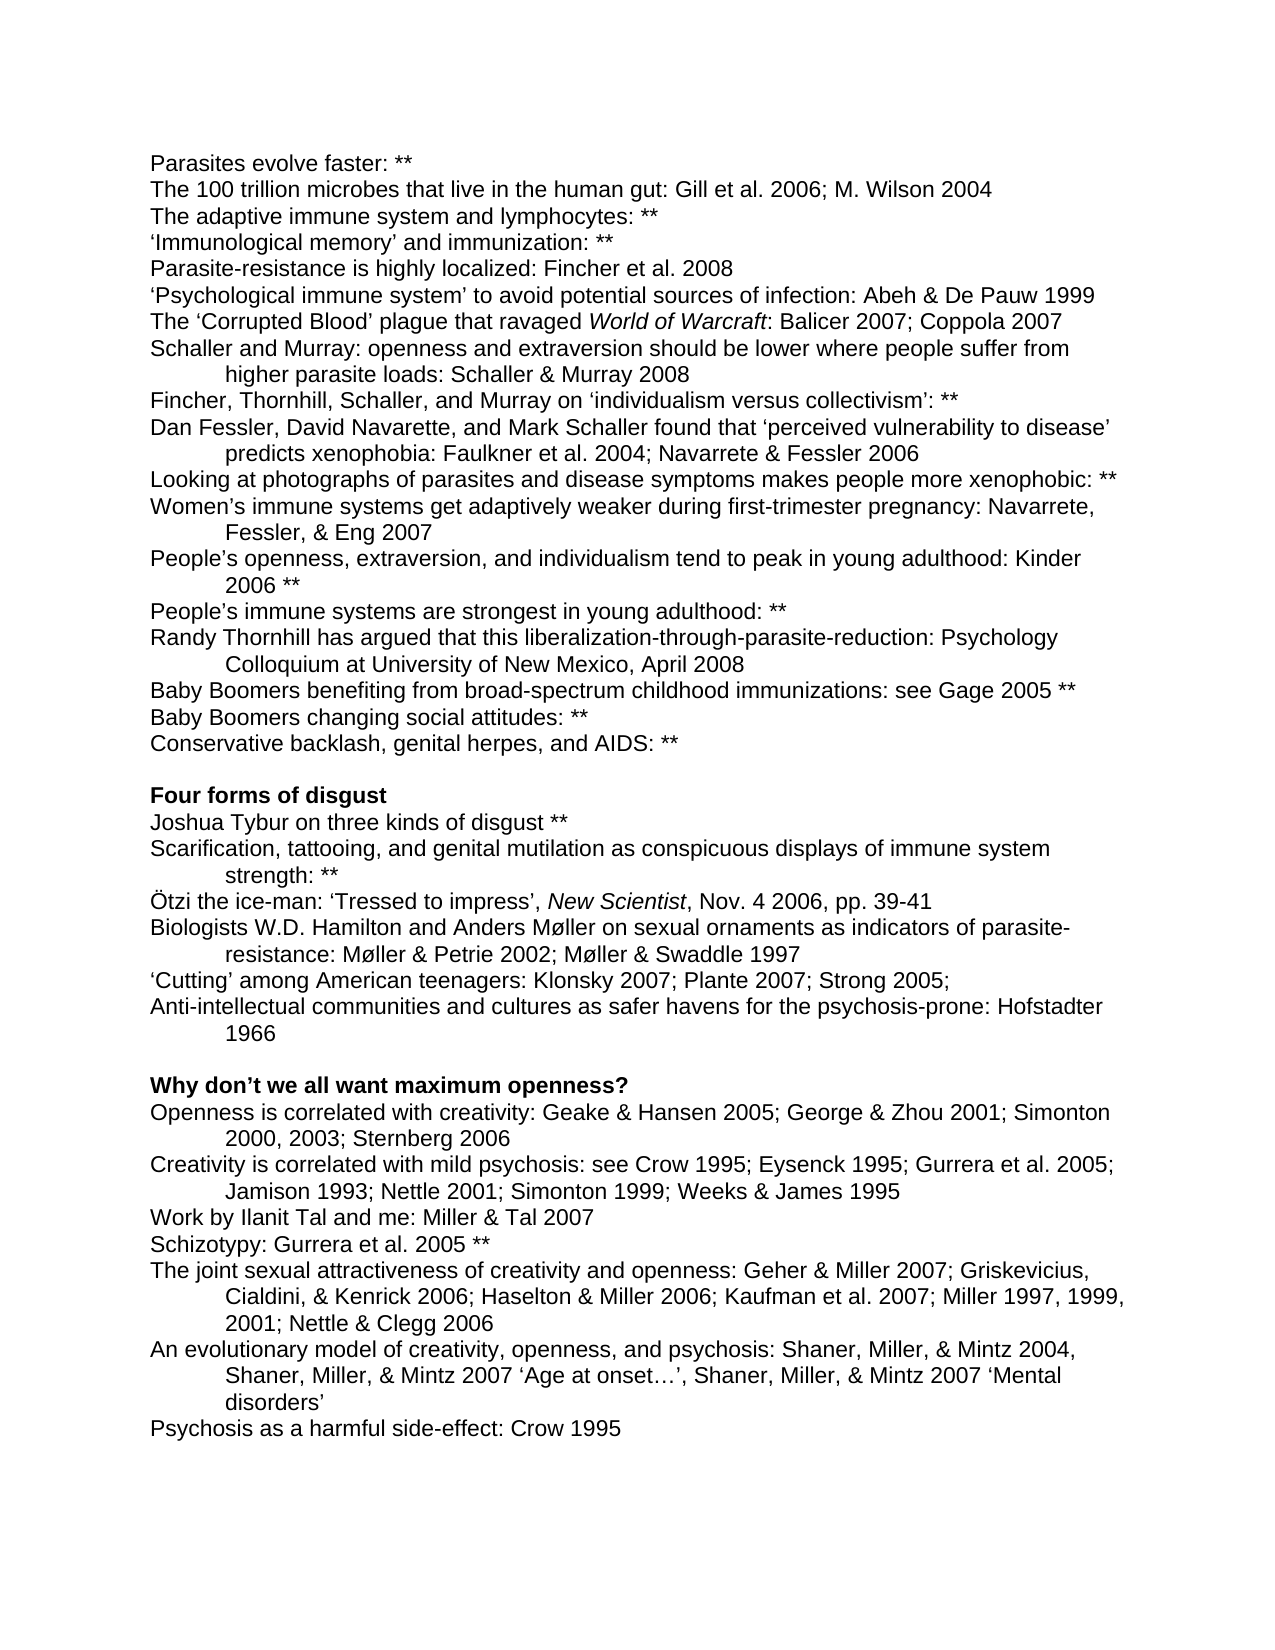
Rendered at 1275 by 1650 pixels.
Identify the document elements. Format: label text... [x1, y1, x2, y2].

text People’s openness, extraversion, and individualism tend to peak in young adulthood: Kinder 2006 ** [150, 545, 1125, 598]
text The 100 trillion microbes that live in the human gut: Gill et al. 2006; M. Wilson 2004 [150, 176, 1125, 203]
text Schizotypy: Gurrera et al. 2005 ** [150, 1231, 1125, 1257]
text Openness is correlated with creativity: Geake & Hansen 2005; George & Zhou 2001; Simonton 2000, 2003; Sternberg 2006 [150, 1099, 1125, 1151]
text Conservative backlash, genital herpes, and AIDS: ** [150, 730, 1125, 756]
text Fincher, Thornhill, Schaller, and Murray on ‘individualism versus collectivism’: ** [150, 387, 1125, 413]
text Randy Thornhill has argued that this liberalization-through-parasite-reduction: Psychology Colloquium at University of New Mexico, April 2008 [150, 624, 1125, 677]
text The adaptive immune system and lymphocytes: ** [150, 203, 1125, 229]
text The joint sexual attractiveness of creativity and openness: Geher & Miller 2007; Griskevicius, Cialdini, & Kenrick 2006; Haselton & Miller 2006; Kaufman et al. 2007; Miller 1997, 1999, 2001; Nettle & Clegg 2006 [150, 1257, 1125, 1336]
text Ötzi the ice-man: ‘Tressed to impress’, New Scientist, Nov. 4 2006, pp. 39-41 [150, 888, 1125, 914]
text Creativity is correlated with mild psychosis: see Crow 1995; Eysenck 1995; Gurrera et al. 2005; Jamison 1993; Nettle 2001; Simonton 1999; Weeks & James 1995 [150, 1151, 1125, 1204]
text Biologists W.D. Hamilton and Anders Møller on sexual ornaments as indicators of parasite-resistance: Møller & Petrie 2002; Møller & Swaddle 1997 [150, 914, 1125, 967]
text Anti-intellectual communities and cultures as safer havens for the psychosis-prone: Hofstadter 1966 [150, 993, 1125, 1046]
text The ‘Corrupted Blood’ plague that ravaged World of Warcraft: Balicer 2007; Coppola 2007 [150, 308, 1125, 334]
text Women’s immune systems get adaptively weaker during first-trimester pregnancy: Navarrete, Fessler, & Eng 2007 [150, 493, 1125, 545]
text ‘Cutting’ among American teenagers: Klonsky 2007; Plante 2007; Strong 2005; [150, 967, 1125, 993]
text Why don’t we all want maximum openness? [150, 1072, 1125, 1099]
text Work by Ilanit Tal and me: Miller & Tal 2007 [150, 1204, 1125, 1231]
text Schaller and Murray: openness and extraversion should be lower where people suffer from higher parasite loads: Schaller & Murray 2008 [150, 334, 1125, 387]
text ‘Psychological immune system’ to avoid potential sources of infection: Abeh & De Pauw 1999 [150, 282, 1125, 308]
text Baby Boomers changing social attitudes: ** [150, 703, 1125, 730]
text Dan Fessler, David Navarette, and Mark Schaller found that ‘perceived vulnerability to disease’ predicts xenophobia: Faulkner et al. 2004; Navarrete & Fessler 2006 [150, 413, 1125, 466]
text Joshua Tybur on three kinds of disgust ** [150, 809, 1125, 835]
text Scarification, tattooing, and genital mutilation as conspicuous displays of immune system strength: ** [150, 835, 1125, 888]
text Parasite-resistance is highly localized: Fincher et al. 2008 [150, 255, 1125, 282]
text Looking at photographs of parasites and disease symptoms makes people more xenophobic: ** [150, 466, 1125, 493]
text Baby Boomers benefiting from broad-spectrum childhood immunizations: see Gage 2005 ** [150, 677, 1125, 703]
text ‘Immunological memory’ and immunization: ** [150, 229, 1125, 255]
text Psychosis as a harmful side-effect: Crow 1995 [150, 1415, 1125, 1441]
text People’s immune systems are strongest in young adulthood: ** [150, 598, 1125, 624]
text Parasites evolve faster: ** [150, 150, 1125, 176]
text An evolutionary model of creativity, openness, and psychosis: Shaner, Miller, & Mintz 2004, Shaner, Miller, & Mintz 2007 ‘Age at onset…’, Shaner, Miller, & Mintz 2007 ‘Mental disorders’ [150, 1336, 1125, 1415]
subtitle Four forms of disgust [150, 782, 1125, 809]
